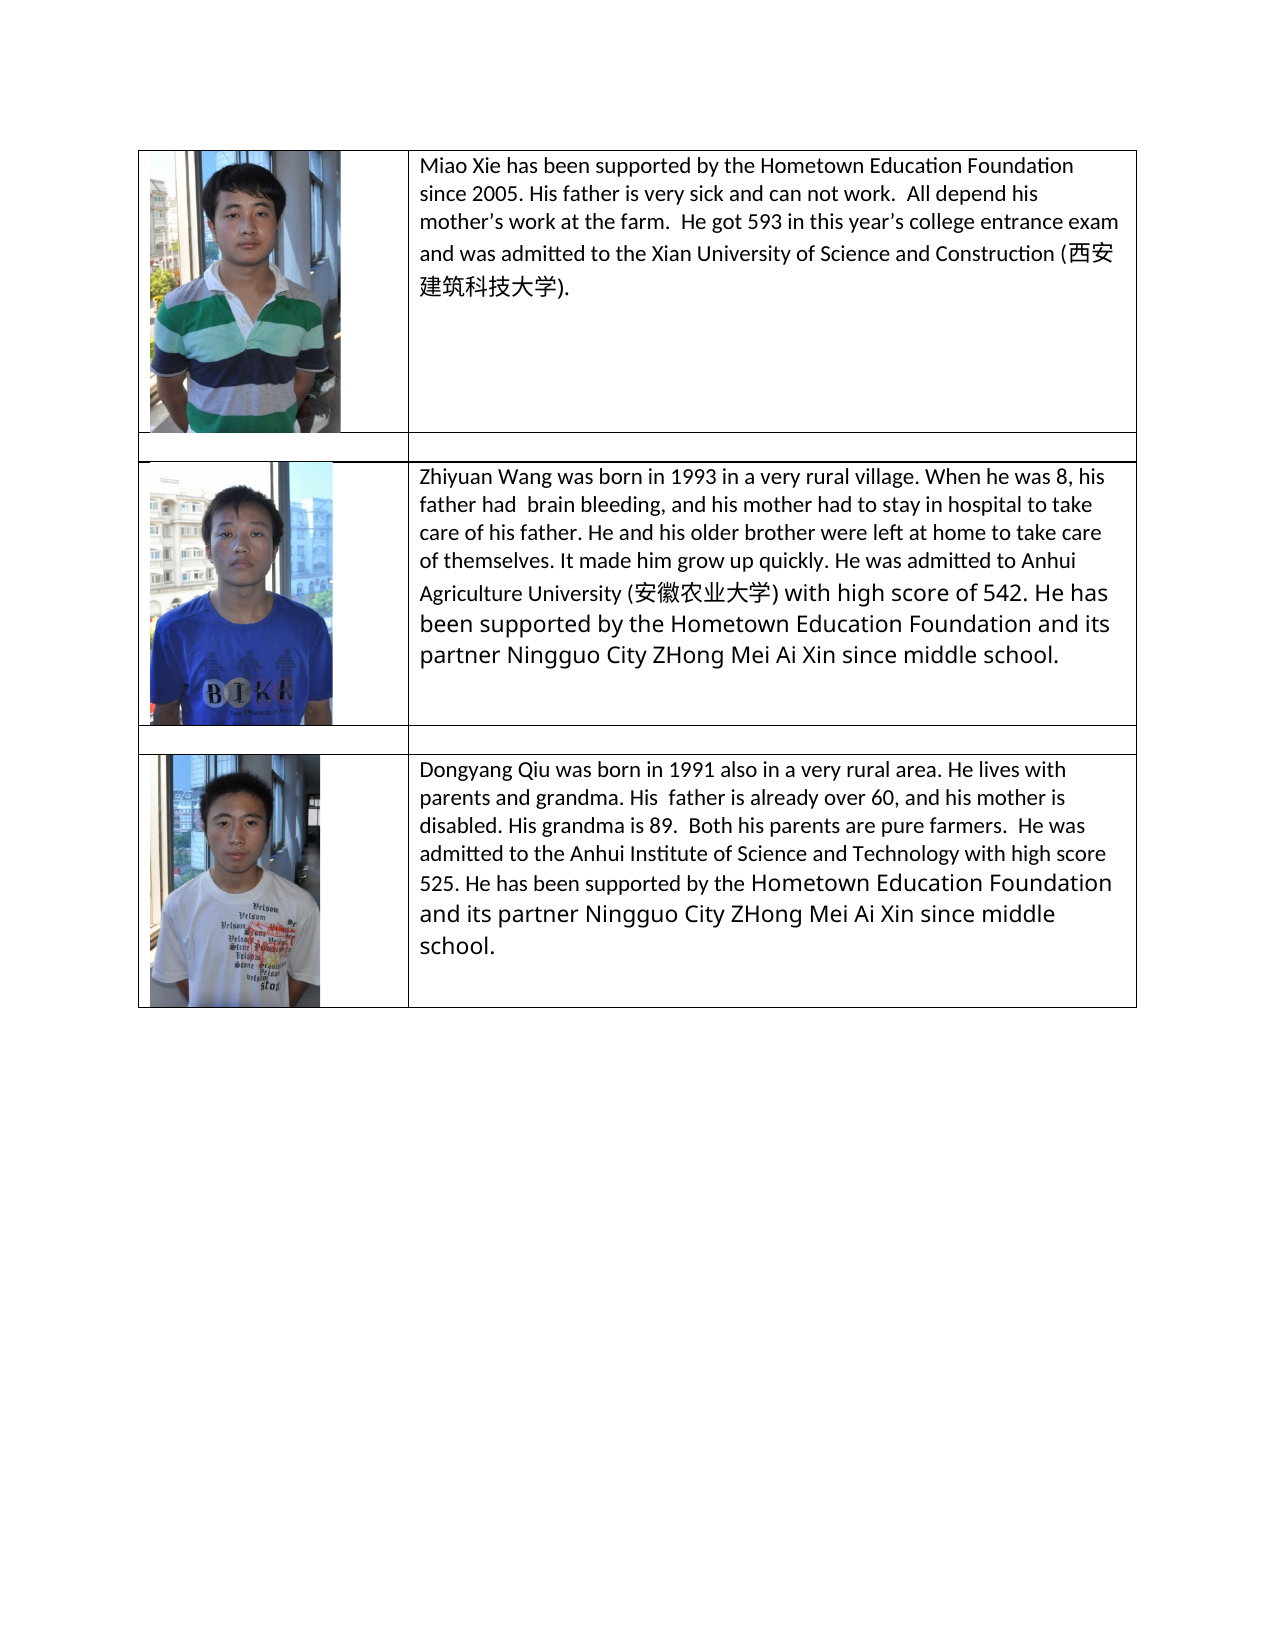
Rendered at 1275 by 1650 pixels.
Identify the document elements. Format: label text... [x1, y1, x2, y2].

table_cell [333, 463, 408, 725]
table_cell [139, 433, 408, 461]
picture [150, 462, 333, 725]
picture [150, 151, 341, 433]
table_cell [139, 755, 150, 1007]
table_cell Miao Xie has been supported by the Hometown Education Foundation since 2005. His father is very sick and can not work. All depend his mother’s work at the farm. He got 593 in this year’s college entrance exam and was admitted to the Xian University of Science and Construction (西安建筑科技大学). [409, 151, 1136, 432]
table_cell [139, 726, 408, 754]
table_cell [409, 433, 1136, 461]
table_cell [139, 151, 150, 432]
table_cell [341, 151, 408, 432]
table_cell [409, 726, 1136, 754]
table_cell Zhiyuan Wang was born in 1993 in a very rural village. When he was 8, his father had brain bleeding, and his mother had to stay in hospital to take care of his father. He and his older brother were left at home to take care of themselves. It made him grow up quickly. He was admitted to Anhui Agriculture University (安徽农业大学) with high score of 542. He has been supported by the Hometown Education Foundation and its partner Ningguo City ZHong Mei Ai Xin since middle school. [409, 463, 1136, 725]
picture [150, 755, 321, 1007]
table_cell Dongyang Qiu was born in 1991 also in a very rural area. He lives with parents and grandma. His father is already over 60, and his mother is disabled. His grandma is 89. Both his parents are pure farmers. He was admitted to the Anhui Institute of Science and Technology with high score 525. He has been supported by the Hometown Education Foundation and its partner Ningguo City ZHong Mei Ai Xin since middle school. [409, 755, 1136, 1007]
table_cell [139, 463, 150, 725]
table_cell [321, 755, 408, 1007]
